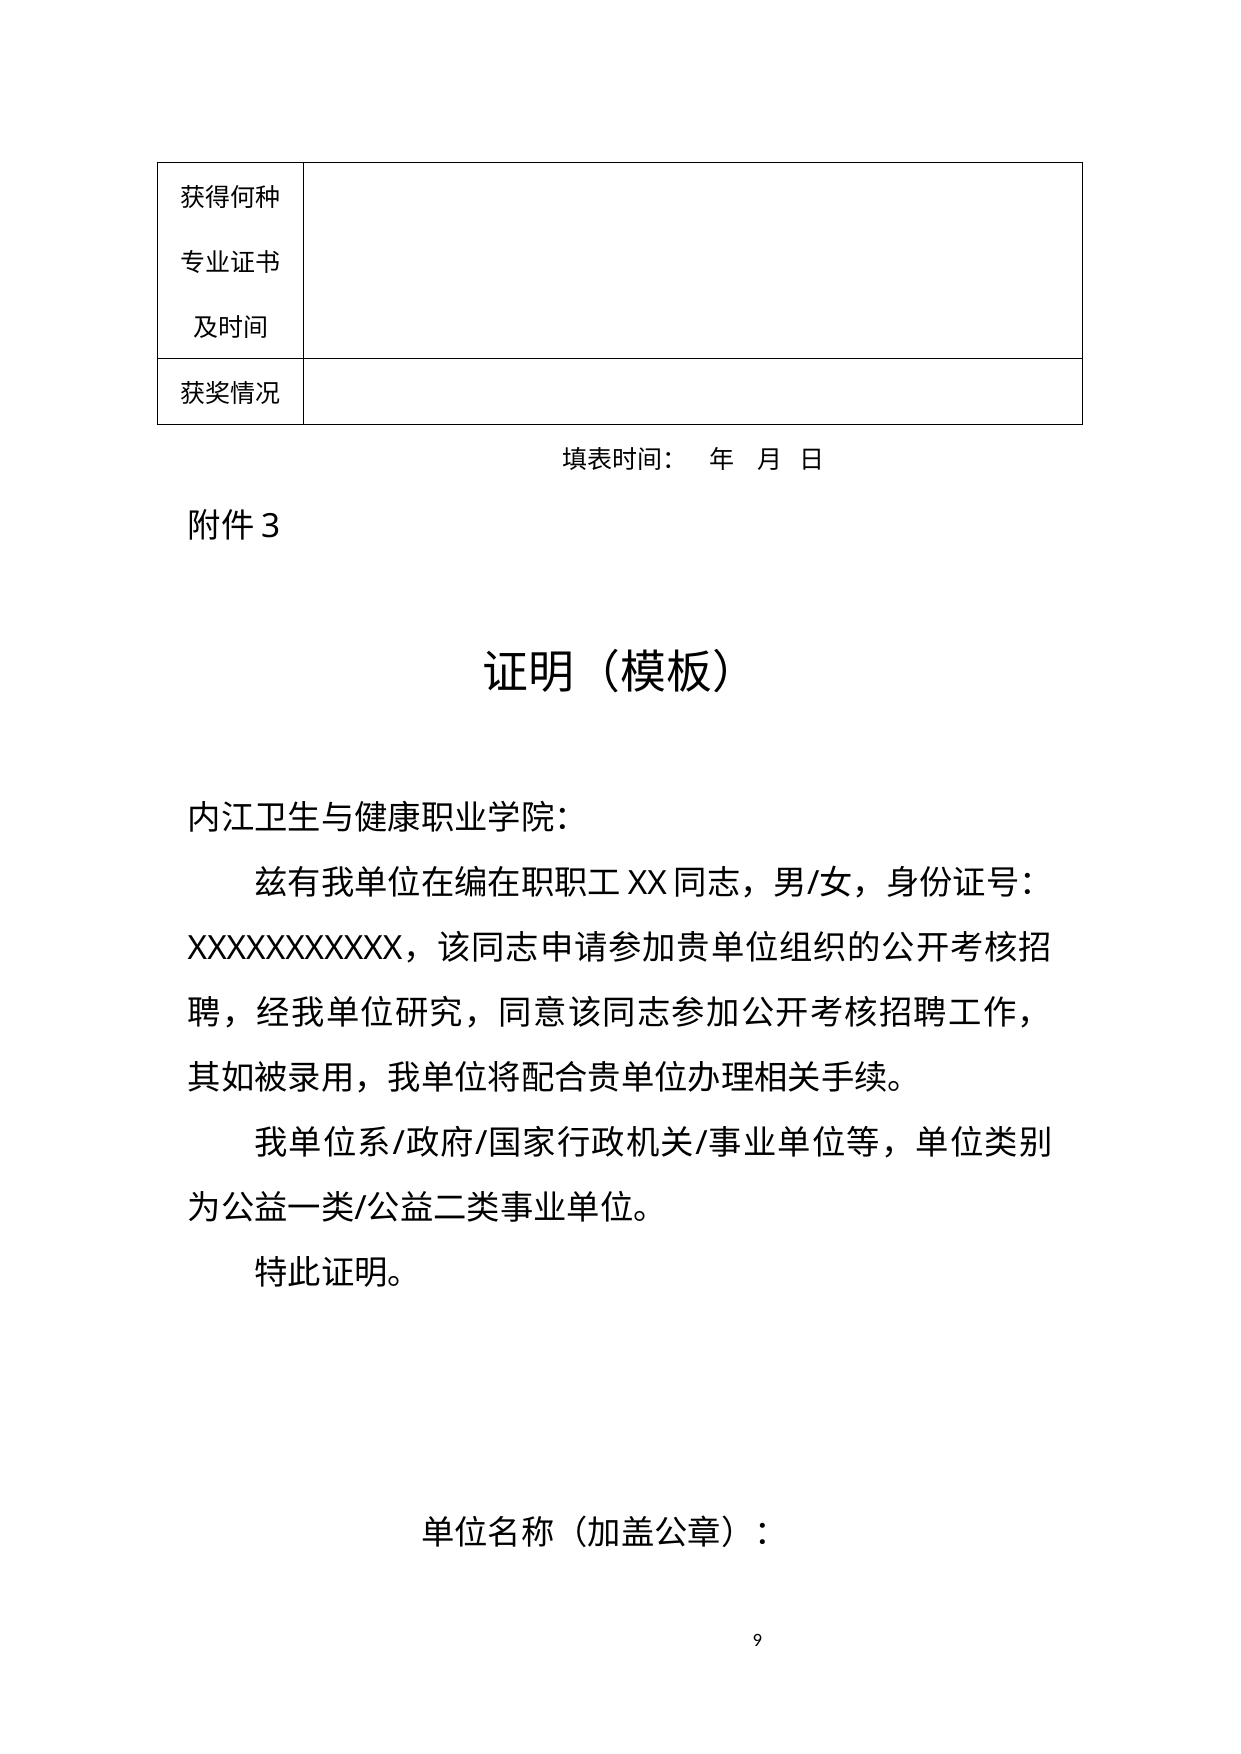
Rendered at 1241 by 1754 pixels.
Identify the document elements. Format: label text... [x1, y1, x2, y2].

text 内江卫生与健康职业学院： [187, 783, 1053, 848]
text 我单位系/政府/国家行政机关/事业单位等，单位类别为公益一类/公益二类事业单位。 [187, 1108, 1053, 1238]
text 填表时间： 年 月 日 [187, 425, 1053, 490]
text 单位名称（加盖公章）： [187, 1498, 1053, 1563]
table_cell 获得何种专业证书及时间 [158, 163, 303, 358]
table_cell [304, 163, 1082, 358]
table_cell 获奖情况 [158, 359, 303, 424]
text 附件3 [187, 490, 1053, 555]
text 证明（模板） [187, 620, 1053, 718]
text 兹有我单位在编在职职工XX同志，男/女，身份证号：XXXXXXXXXXX，该同志申请参加贵单位组织的公开考核招聘，经我单位研究，同意该同志参加公开考核招聘工作，其如被录用，我单位将配合贵单位办理相关手续。 [187, 848, 1053, 1108]
table_cell [304, 359, 1082, 424]
text 特此证明。 [187, 1238, 1053, 1303]
